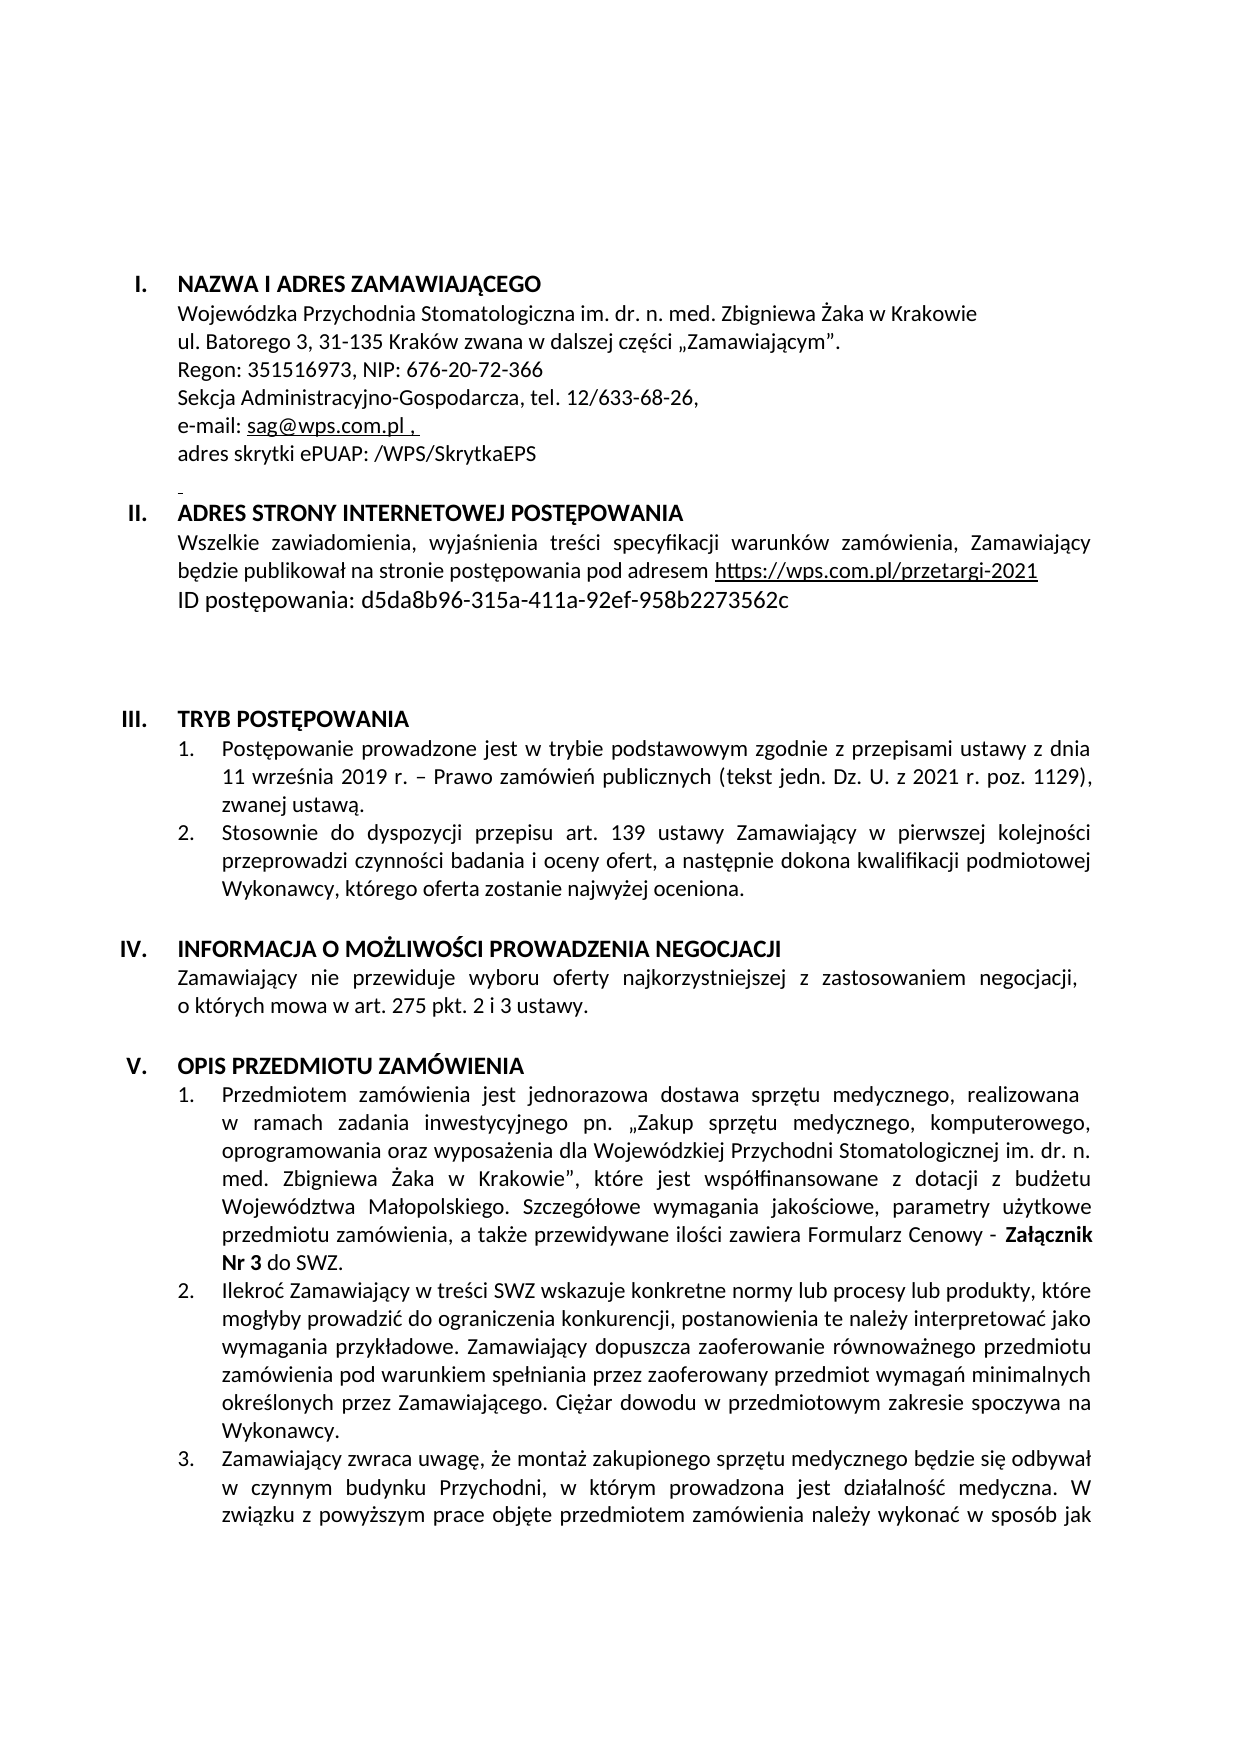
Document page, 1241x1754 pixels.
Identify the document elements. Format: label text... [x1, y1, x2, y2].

title NAZWA I ADRES ZAMAWIAJĄCEGO [148, 268, 1092, 299]
text Wszelkie zawiadomienia, wyjaśnienia treści specyfikacji warunków zamówienia, Zamawiający będzie publikował na stronie postępowania pod adresem https://wps.com.pl/przetargi-2021 [177, 528, 1092, 584]
list Przedmiotem zamówienia jest jednorazowa dostawa sprzętu medycznego, realizowana w ramach zadania inwestycyjnego pn. „Zakup sprzętu medycznego, komputerowego, oprogramowania oraz wyposażenia dla Wojewódzkiej Przychodni Stomatologicznej im. dr. n. med. Zbigniewa Żaka w Krakowie”, które jest współfinansowane z dotacji z budżetu Województwa Małopolskiego. Szczegółowe wymagania jakościowe, parametry użytkowe przedmiotu zamówienia, a także przewidywane ilości zawiera Formularz Cenowy - Załącznik Nr 3 do SWZ. [177, 1080, 1092, 1276]
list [177, 1444, 1092, 1529]
text ID postępowania: d5da8b96-315a-411a-92ef-958b2273562c [177, 584, 1092, 614]
title INFORMACJA O MOŻLIWOŚCI PROWADZENIA NEGOCJACJI [148, 933, 1092, 963]
text Sekcja Administracyjno-Gospodarcza, tel. 12/633-68-26, [148, 383, 1092, 411]
text Regon: 351516973, NIP: 676-20-72-366 [148, 355, 1092, 383]
text Wojewódzka Przychodnia Stomatologiczna im. dr. n. med. Zbigniewa Żaka w Krakowie [148, 299, 1092, 327]
list Ilekroć Zamawiający w treści SWZ wskazuje konkretne normy lub procesy lub produkty, które mogłyby prowadzić do ograniczenia konkurencji, postanowienia te należy interpretować jako wymagania przykładowe. Zamawiający dopuszcza zaoferowanie równoważnego przedmiotu zamówienia pod warunkiem spełniania przez zaoferowany przedmiot wymagań minimalnych określonych przez Zamawiającego. Ciężar dowodu w przedmiotowym zakresie spoczywa na Wykonawcy. [177, 1276, 1092, 1444]
text ul. Batorego 3, 31-135 Kraków zwana w dalszej części „Zamawiającym”. [148, 327, 1092, 355]
text adres skrytki ePUAP: /WPS/SkrytkaEPS [148, 439, 1092, 467]
title TRYB POSTĘPOWANIA [148, 703, 1092, 734]
list Postępowanie prowadzone jest w trybie podstawowym zgodnie z przepisami ustawy z dnia 11 września 2019 r. – Prawo zamówień publicznych (tekst jedn. Dz. U. z 2021 r. poz. 1129), zwanej ustawą. [177, 734, 1092, 818]
text e-mail: sag@wps.com.pl , [148, 411, 1092, 439]
title ADRES STRONY INTERNETOWEJ POSTĘPOWANIA [148, 497, 1092, 528]
text Zamawiający nie przewiduje wyboru oferty najkorzystniejszej z zastosowaniem negocjacji, o których mowa w art. 275 pkt. 2 i 3 ustawy. [177, 963, 1092, 1019]
list OPIS PRZEDMIOTU ZAMÓWIENIA [148, 1050, 1092, 1080]
list Stosownie do dyspozycji przepisu art. 139 ustawy Zamawiający w pierwszej kolejności przeprowadzi czynności badania i oceny ofert, a następnie dokona kwalifikacji podmiotowej Wykonawcy, którego oferta zostanie najwyżej oceniona. [177, 818, 1092, 902]
